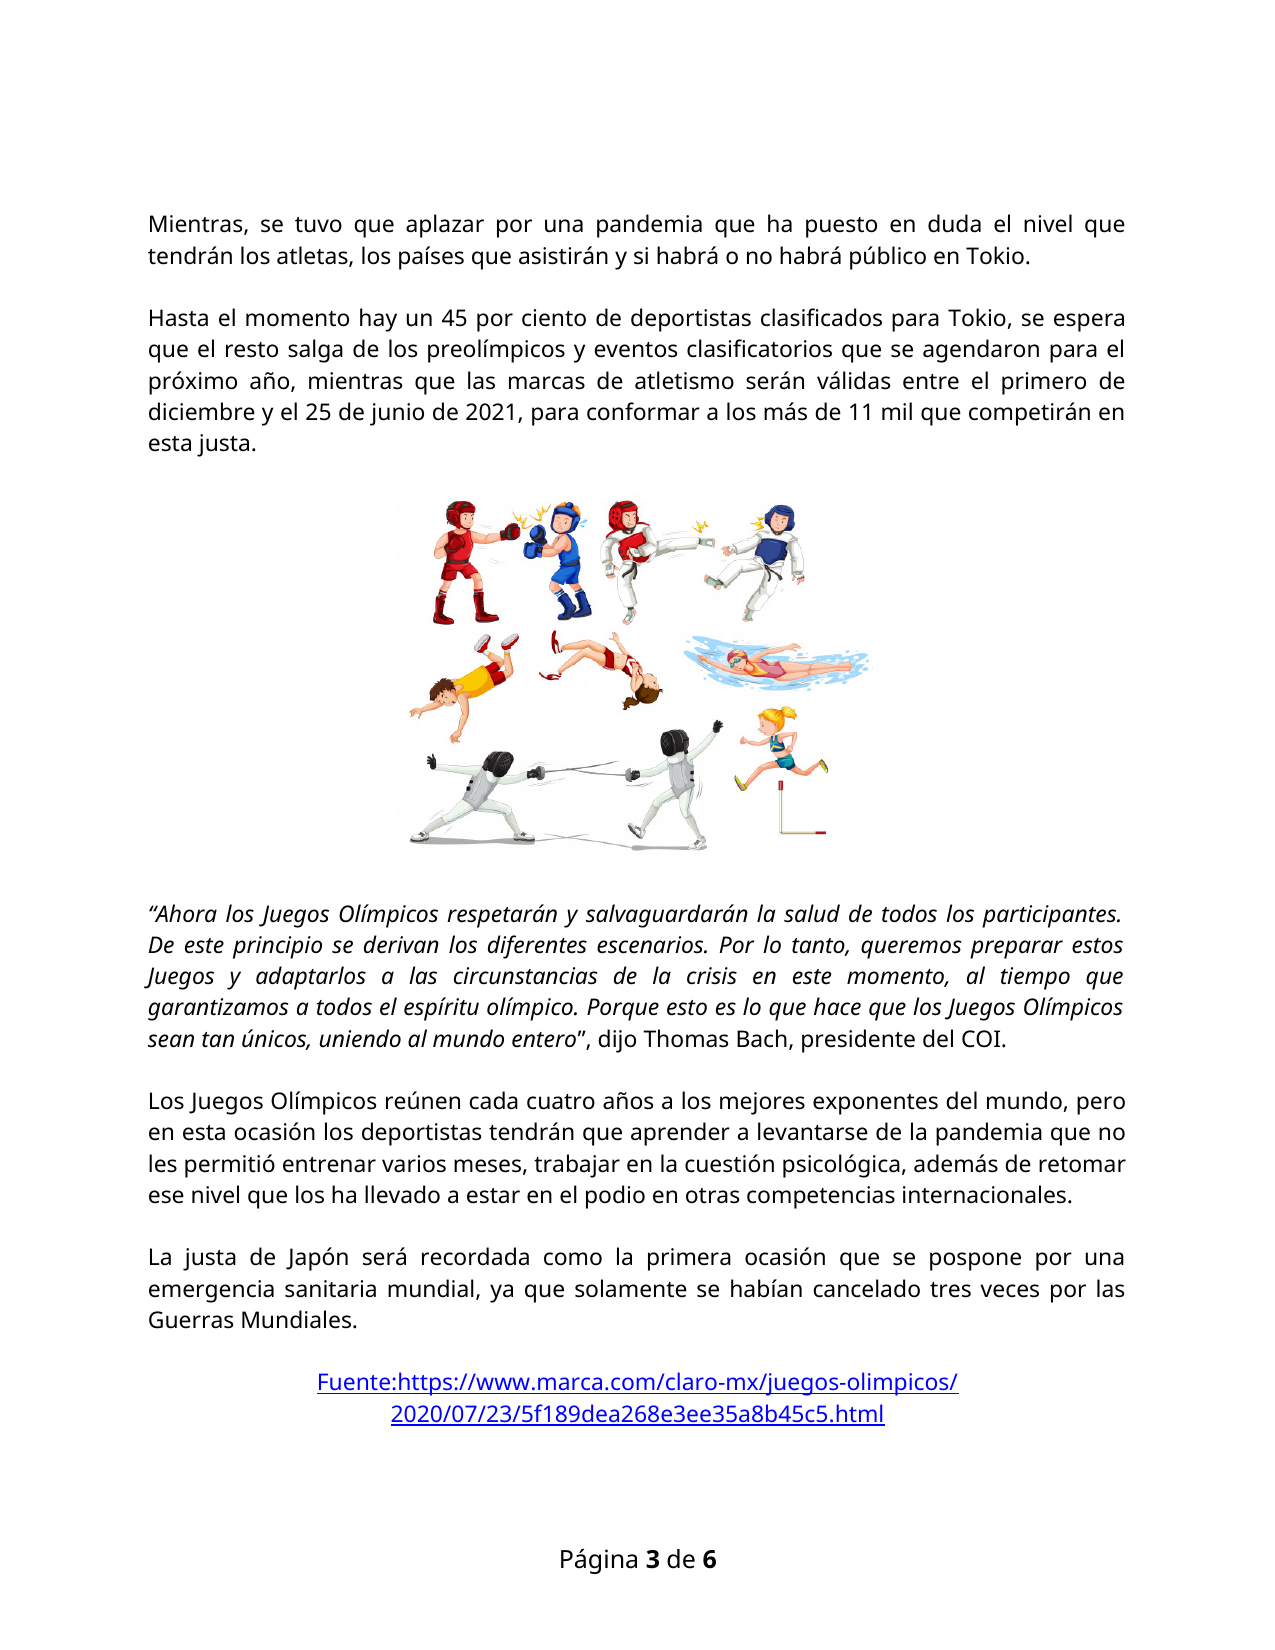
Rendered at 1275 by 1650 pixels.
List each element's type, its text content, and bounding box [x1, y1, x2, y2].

picture [396, 489, 879, 867]
text La justa de Japón será recordada como la primera ocasión que se pospone por una emergencia sanitaria mundial, ya que solamente se habían cancelado tres veces por las Guerras Mundiales. [148, 1241, 1127, 1335]
text Fuente:https://www.marca.com/claro-mx/juegos-olimpicos/2020/07/23/5f189dea268e3ee35a8b45c5.html [148, 1366, 1127, 1429]
text Hasta el momento hay un 45 por ciento de deportistas clasificados para Tokio, se espera que el resto salga de los preolímpicos y eventos clasificatorios que se agendaron para el próximo año, mientras que las marcas de atletismo serán válidas entre el primero de diciembre y el 25 de junio de 2021, para conformar a los más de 11 mil que competirán en esta justa. [148, 302, 1127, 458]
text Los Juegos Olímpicos reúnen cada cuatro años a los mejores exponentes del mundo, pero en esta ocasión los deportistas tendrán que aprender a levantarse de la pandemia que no les permitió entrenar varios meses, trabajar en la cuestión psicológica, además de retomar ese nivel que los ha llevado a estar en el podio en otras competencias internacionales. [148, 1085, 1127, 1210]
text “Ahora los Juegos Olímpicos respetarán y salvaguardarán la salud de todos los participantes. De este principio se derivan los diferentes escenarios. Por lo tanto, queremos preparar estos Juegos y adaptarlos a las circunstancias de la crisis en este momento, al tiempo que garantizamos a todos el espíritu olímpico. Porque esto es lo que hace que los Juegos Olímpicos sean tan únicos, uniendo al mundo entero”, dijo Thomas Bach, presidente del COI. [148, 897, 1127, 1054]
text Mientras, se tuvo que aplazar por una pandemia que ha puesto en duda el nivel que tendrán los atletas, los países que asistirán y si habrá o no habrá público en Tokio. [148, 208, 1127, 271]
